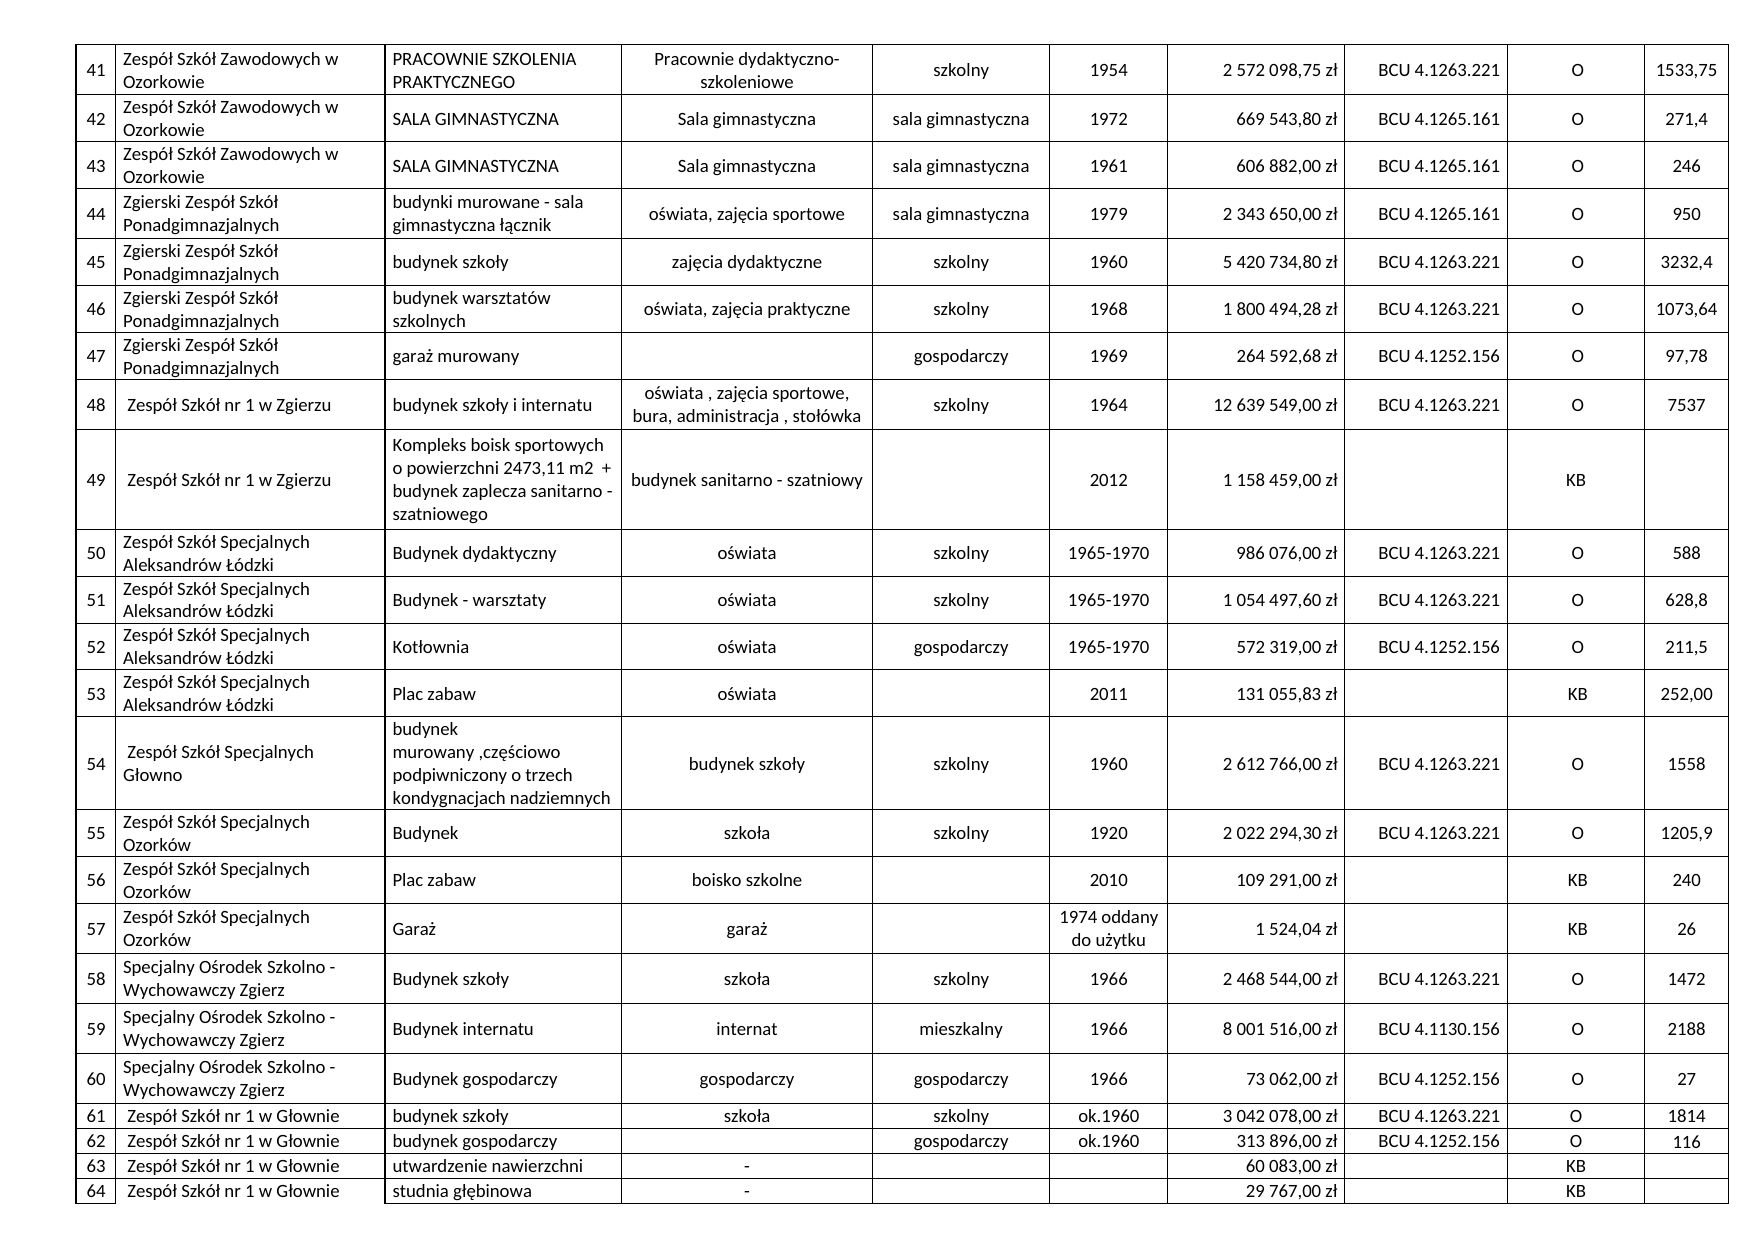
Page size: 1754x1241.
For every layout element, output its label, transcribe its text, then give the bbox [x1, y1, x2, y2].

table_cell BCU 4.1263.221 [1345, 45, 1507, 94]
table_cell 116 [1645, 1129, 1728, 1153]
table_cell Zespół Szkół nr 1 w Zgierzu [116, 430, 384, 529]
table_cell O [1508, 95, 1644, 141]
table_cell 64 [77, 1179, 115, 1203]
table_cell Zespół Szkół nr 1 w Zgierzu [116, 380, 384, 429]
table_cell 7537 [1645, 380, 1728, 429]
table_cell 3232,4 [1645, 239, 1728, 285]
table_cell 41 [77, 45, 115, 94]
table_cell 60 083,00 zł [1168, 1154, 1344, 1178]
table_cell 1966 [1050, 954, 1167, 1003]
table_cell [1345, 430, 1507, 529]
table_cell 313 896,00 zł [1168, 1129, 1344, 1153]
table_cell 2 612 766,00 zł [1168, 717, 1344, 809]
table_cell O [1508, 45, 1644, 94]
table_cell Zgierski Zespół Szkół Ponadgimnazjalnych [116, 286, 384, 332]
table_cell 1954 [1050, 45, 1167, 94]
table_cell O [1508, 954, 1644, 1003]
table_cell BCU 4.1263.221 [1345, 380, 1507, 429]
table_cell Zespół Szkół Specjalnych Głowno [116, 717, 384, 809]
table_cell 271,4 [1645, 95, 1728, 141]
table_cell 1972 [1050, 95, 1167, 141]
table_cell Budynek gospodarczy [386, 1054, 621, 1103]
table_cell ok.1960 [1050, 1104, 1167, 1128]
table_cell O [1508, 380, 1644, 429]
table_cell gospodarczy [622, 1054, 872, 1103]
table_cell 1965-1970 [1050, 530, 1167, 576]
table_cell O [1508, 333, 1644, 379]
table_cell Zespół Szkół Specjalnych Aleksandrów Łódzki [116, 577, 384, 622]
table_cell O [1508, 239, 1644, 285]
table_cell [873, 430, 1049, 529]
table_cell BCU 4.1265.161 [1345, 95, 1507, 141]
table_cell O [1508, 1054, 1644, 1103]
table_cell 50 [77, 530, 115, 576]
table_cell BCU 4.1252.156 [1345, 624, 1507, 669]
table_cell sala gimnastyczna [873, 189, 1049, 238]
table_cell Zgierski Zespół Szkół Ponadgimnazjalnych [116, 239, 384, 285]
table_cell szkolny [873, 239, 1049, 285]
table_cell BCU 4.1263.221 [1345, 239, 1507, 285]
table_cell [622, 1129, 872, 1153]
table_cell 1960 [1050, 239, 1167, 285]
table_cell 73 062,00 zł [1168, 1054, 1344, 1103]
table_cell 2188 [1645, 1004, 1728, 1053]
table_cell Sala gimnastyczna [622, 95, 872, 141]
table_cell 986 076,00 zł [1168, 530, 1344, 576]
table_cell 2 468 544,00 zł [1168, 954, 1344, 1003]
table_cell 1533,75 [1645, 45, 1728, 94]
table_cell zajęcia dydaktyczne [622, 239, 872, 285]
table_cell 26 [1645, 904, 1728, 953]
table_cell Budynek dydaktyczny [386, 530, 621, 576]
table_cell 49 [77, 430, 115, 529]
table_cell 588 [1645, 530, 1728, 576]
table_cell Zespół Szkół Specjalnych Ozorków [116, 904, 384, 953]
table_cell 1 524,04 zł [1168, 904, 1344, 953]
table_cell 1965-1970 [1050, 624, 1167, 669]
table_cell O [1508, 717, 1644, 809]
table_cell [873, 1179, 1049, 1203]
table_cell 1472 [1645, 954, 1728, 1003]
table_cell 1966 [1050, 1054, 1167, 1103]
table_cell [116, 1154, 384, 1178]
table_cell oświata [622, 624, 872, 669]
table_cell Zespół Szkół nr 1 w Głownie [116, 1104, 384, 1128]
table_cell 45 [77, 239, 115, 285]
table_cell O [1508, 624, 1644, 669]
table_cell O [1508, 577, 1644, 622]
table_cell 1205,9 [1645, 810, 1728, 856]
table_cell budynek warsztatów szkolnych [386, 286, 621, 332]
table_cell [116, 1129, 384, 1153]
table_cell 5 420 734,80 zł [1168, 239, 1344, 285]
table_cell [1645, 1179, 1728, 1203]
table_cell Budynek szkoły [386, 954, 621, 1003]
table_cell 252,00 [1645, 670, 1728, 716]
table_cell BCU 4.1252.156 [1345, 333, 1507, 379]
table_cell szkolny [873, 577, 1049, 622]
table_cell O [1508, 1004, 1644, 1053]
table_cell Zgierski Zespół Szkół Ponadgimnazjalnych [116, 189, 384, 238]
table_cell 3 042 078,00 zł [1168, 1104, 1344, 1128]
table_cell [116, 95, 384, 141]
table_cell 1968 [1050, 286, 1167, 332]
table_cell szkolny [873, 45, 1049, 94]
table_cell 2 022 294,30 zł [1168, 810, 1344, 856]
table_cell Kompleks boisk sportowych o powierzchni 2473,11 m2 + budynek zaplecza sanitarno - szatniowego [386, 430, 621, 529]
table_cell 1961 [1050, 142, 1167, 188]
table_cell 8 001 516,00 zł [1168, 1004, 1344, 1053]
table_cell oświata [622, 577, 872, 622]
table_cell O [1508, 189, 1644, 238]
table_cell BCU 4.1263.221 [1345, 810, 1507, 856]
table_cell [1050, 1154, 1167, 1178]
table_cell Zespół Szkół Specjalnych Aleksandrów Łódzki [116, 670, 384, 716]
table_cell gospodarczy [873, 1054, 1049, 1103]
table_cell ok.1960 [1050, 1129, 1167, 1153]
table_cell Sala gimnastyczna [622, 142, 872, 188]
table_cell budynek szkoły [386, 1104, 621, 1128]
table_cell 1964 [1050, 380, 1167, 429]
table_cell [873, 857, 1049, 903]
table_cell 1 158 459,00 zł [1168, 430, 1344, 529]
table_cell 2011 [1050, 670, 1167, 716]
table_cell budynek szkoły [386, 239, 621, 285]
table_cell szkolny [873, 530, 1049, 576]
table_cell KB [1508, 857, 1644, 903]
table_cell BCU 4.1263.221 [1345, 530, 1507, 576]
table_cell BCU 4.1263.221 [1345, 1104, 1507, 1128]
table_cell 27 [1645, 1054, 1728, 1103]
table_cell PRACOWNIE SZKOLENIA PRAKTYCZNEGO [386, 45, 621, 94]
table_cell 1920 [1050, 810, 1167, 856]
table_cell 42 [77, 95, 115, 141]
table_cell O [1508, 1129, 1644, 1153]
table_cell budynek sanitarno - szatniowy [622, 430, 872, 529]
table_cell oświata, zajęcia praktyczne [622, 286, 872, 332]
table_cell 1965-1970 [1050, 577, 1167, 622]
table_cell [873, 1154, 1049, 1178]
table_cell oświata [622, 530, 872, 576]
table_cell BCU 4.1265.161 [1345, 189, 1507, 238]
table_cell budynek murowany ,częściowo podpiwniczony o trzech kondygnacjach nadziemnych [386, 717, 621, 809]
table_cell O [1508, 530, 1644, 576]
table_cell 51 [77, 577, 115, 622]
table_cell sala gimnastyczna [873, 142, 1049, 188]
table_cell 55 [77, 810, 115, 856]
table_cell budynek gospodarczy [386, 1129, 621, 1153]
table_cell oświata , zajęcia sportowe, bura, administracja , stołówka [622, 380, 872, 429]
table_cell oświata, zajęcia sportowe [622, 189, 872, 238]
table_cell 12 639 549,00 zł [1168, 380, 1344, 429]
table_cell KB [1508, 670, 1644, 716]
table_cell boisko szkolne [622, 857, 872, 903]
table_cell BCU 4.1263.221 [1345, 717, 1507, 809]
table_cell Zespół Szkół Specjalnych Aleksandrów Łódzki [116, 624, 384, 669]
table_cell szkolny [873, 810, 1049, 856]
table_cell Zespół Szkół Specjalnych Ozorków [116, 857, 384, 903]
table_cell Specjalny Ośrodek Szkolno - Wychowawczy Zgierz [116, 1004, 384, 1053]
table_cell 1979 [1050, 189, 1167, 238]
table_cell Zespół Szkół Zawodowych w Ozorkowie [116, 142, 384, 188]
table_cell Zespół Szkół Specjalnych Ozorków [116, 810, 384, 856]
table_cell szkoła [622, 810, 872, 856]
table_cell sala gimnastyczna [873, 95, 1049, 141]
table_cell budynek szkoły [622, 717, 872, 809]
table_cell 606 882,00 zł [1168, 142, 1344, 188]
table_cell 1960 [1050, 717, 1167, 809]
table_cell [622, 333, 872, 379]
table_cell KB [1508, 1179, 1644, 1203]
table_cell O [1508, 810, 1644, 856]
table_cell BCU 4.1263.221 [1345, 286, 1507, 332]
table_cell 1814 [1645, 1104, 1728, 1128]
table_cell Specjalny Ośrodek Szkolno - Wychowawczy Zgierz [116, 954, 384, 1003]
table_cell [1645, 430, 1728, 529]
table_cell Plac zabaw [386, 670, 621, 716]
table_cell 211,5 [1645, 624, 1728, 669]
table_cell 59 [77, 1004, 115, 1053]
table_cell SALA GIMNASTYCZNA [386, 142, 621, 188]
table_cell [1345, 670, 1507, 716]
table_cell KB [1508, 430, 1644, 529]
table_cell gospodarczy [873, 624, 1049, 669]
table_cell Budynek internatu [386, 1004, 621, 1053]
table_cell 669 543,80 zł [1168, 95, 1344, 141]
table_cell 1969 [1050, 333, 1167, 379]
table_cell 2 572 098,75 zł [1168, 45, 1344, 94]
table_cell 43 [77, 142, 115, 188]
table_cell [873, 904, 1049, 953]
table_cell 61 [77, 1104, 115, 1128]
table_cell 56 [77, 857, 115, 903]
table_cell 628,8 [1645, 577, 1728, 622]
table_cell szkoła [622, 954, 872, 1003]
table_cell 2012 [1050, 430, 1167, 529]
table_cell 48 [77, 380, 115, 429]
table_cell 54 [77, 717, 115, 809]
table_cell BCU 4.1265.161 [1345, 142, 1507, 188]
table_cell utwardzenie nawierzchni [386, 1154, 621, 1178]
table_cell Budynek [386, 810, 621, 856]
table_cell 29 767,00 zł [1168, 1179, 1344, 1203]
table_cell mieszkalny [873, 1004, 1049, 1053]
table_cell gospodarczy [873, 333, 1049, 379]
table_cell 58 [77, 954, 115, 1003]
table_cell 572 319,00 zł [1168, 624, 1344, 669]
table_cell Budynek - warsztaty [386, 577, 621, 622]
table_cell KB [1508, 904, 1644, 953]
table_cell 46 [77, 286, 115, 332]
table_cell Garaż [386, 904, 621, 953]
table_cell [1345, 904, 1507, 953]
table_cell oświata [622, 670, 872, 716]
table_cell 1073,64 [1645, 286, 1728, 332]
table_cell budynek szkoły i internatu [386, 380, 621, 429]
table_cell Specjalny Ośrodek Szkolno - Wychowawczy Zgierz [116, 1054, 384, 1103]
table_cell szkolny [873, 954, 1049, 1003]
table_cell 47 [77, 333, 115, 379]
table_cell 57 [77, 904, 115, 953]
table_cell 60 [77, 1054, 115, 1103]
table_cell 1974 oddany do użytku [1050, 904, 1167, 953]
table_cell szkolny [873, 286, 1049, 332]
table_cell 264 592,68 zł [1168, 333, 1344, 379]
table_cell Pracownie dydaktyczno-szkoleniowe [622, 45, 872, 94]
table_cell 44 [77, 189, 115, 238]
table_cell [1345, 857, 1507, 903]
table_cell O [1508, 142, 1644, 188]
table_cell 240 [1645, 857, 1728, 903]
table_cell 1 054 497,60 zł [1168, 577, 1344, 622]
table_cell 2 343 650,00 zł [1168, 189, 1344, 238]
table_cell szkolny [873, 1104, 1049, 1128]
table_cell 131 055,83 zł [1168, 670, 1344, 716]
table_cell O [1508, 286, 1644, 332]
table_cell 1 800 494,28 zł [1168, 286, 1344, 332]
table_cell [1345, 1154, 1507, 1178]
table_cell 97,78 [1645, 333, 1728, 379]
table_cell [116, 1179, 384, 1203]
table_cell szkolny [873, 717, 1049, 809]
table_cell 1558 [1645, 717, 1728, 809]
table_cell gospodarczy [873, 1129, 1049, 1153]
table_cell 62 [77, 1129, 115, 1153]
table_cell BCU 4.1263.221 [1345, 577, 1507, 622]
table_cell 950 [1645, 189, 1728, 238]
table_cell SALA GIMNASTYCZNA [386, 95, 621, 141]
table_cell KB [1508, 1154, 1644, 1178]
table_cell budynki murowane - sala gimnastyczna łącznik [386, 189, 621, 238]
table_cell Zespół Szkół Specjalnych Aleksandrów Łódzki [116, 530, 384, 576]
table_cell Plac zabaw [386, 857, 621, 903]
table_cell studnia głębinowa [386, 1179, 621, 1203]
table_cell Kotłownia [386, 624, 621, 669]
table_cell garaż murowany [386, 333, 621, 379]
table_cell garaż [622, 904, 872, 953]
table_cell 53 [77, 670, 115, 716]
table_cell 2010 [1050, 857, 1167, 903]
table_cell [1645, 1154, 1728, 1178]
table_cell 109 291,00 zł [1168, 857, 1344, 903]
table_cell BCU 4.1130.156 [1345, 1004, 1507, 1053]
table_cell Zgierski Zespół Szkół Ponadgimnazjalnych [116, 333, 384, 379]
table_cell BCU 4.1252.156 [1345, 1129, 1507, 1153]
table_cell 63 [77, 1154, 115, 1178]
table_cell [116, 45, 384, 94]
table_cell 52 [77, 624, 115, 669]
table_cell 1966 [1050, 1004, 1167, 1053]
table_cell O [1508, 1104, 1644, 1128]
table_cell szkolny [873, 380, 1049, 429]
table_cell internat [622, 1004, 872, 1053]
table_cell BCU 4.1263.221 [1345, 954, 1507, 1003]
table_cell 246 [1645, 142, 1728, 188]
table_cell - [622, 1179, 872, 1203]
table_cell [873, 670, 1049, 716]
table_cell [1345, 1179, 1507, 1203]
table_cell [1050, 1179, 1167, 1203]
table_cell BCU 4.1252.156 [1345, 1054, 1507, 1103]
table_cell - [622, 1154, 872, 1178]
table_cell szkoła [622, 1104, 872, 1128]
